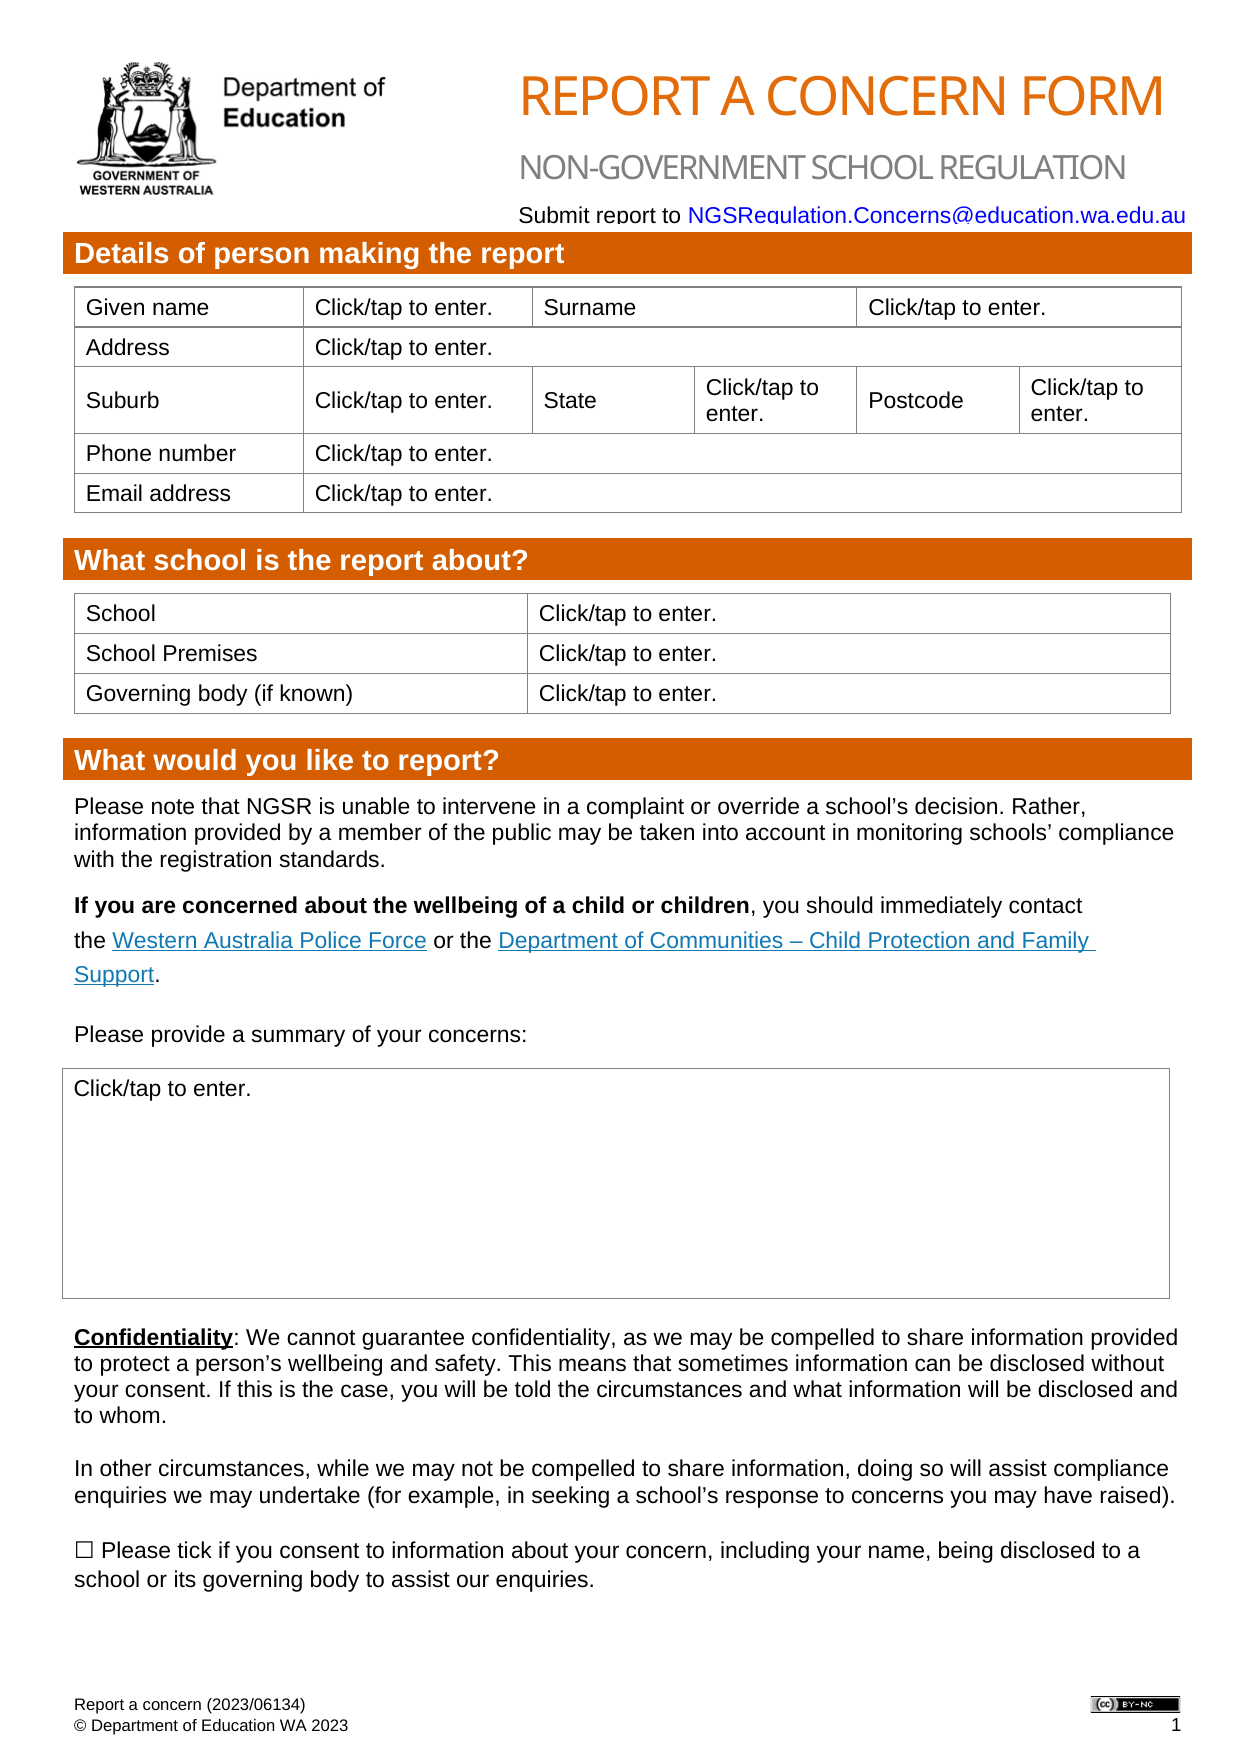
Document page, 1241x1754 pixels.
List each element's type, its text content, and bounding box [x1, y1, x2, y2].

text If you are concerned about the wellbeing of a child or children, you should immediately contact the Western Australia Police Force or the Department of Communities – Child Protection and Family Support. [74, 884, 1181, 987]
table_cell [304, 328, 1181, 366]
table_cell State [533, 367, 694, 432]
table_cell [528, 634, 1170, 672]
table_cell Email address [75, 474, 303, 512]
table_cell [1020, 367, 1181, 432]
text Confidentiality: We cannot guarantee confidentiality, as we may be compelled to share information provided to protect a person’s wellbeing and safety. This means that sometimes information can be disclosed without your consent. If this is the case, you will be told the circumstances and what information will be disclosed and to whom. [74, 1072, 1181, 1429]
table_cell Address [75, 328, 303, 366]
table_header School [75, 594, 527, 633]
table_cell Governing body (if known) [75, 674, 527, 712]
text Please provide a summary of your concerns: [74, 1012, 1181, 1047]
table_cell [528, 674, 1170, 712]
picture [1090, 1696, 1180, 1713]
table_cell [695, 367, 856, 432]
text Please note that NGSR is unable to intervene in a complaint or override a school’s decision. Rather, information provided by a member of the public may be taken into account in monitoring schools’ compliance with the registration standards. [74, 793, 1181, 872]
subtitle Details of person making the report [66, 234, 1189, 272]
table_cell [304, 434, 1181, 472]
table_header [63, 1069, 1169, 1297]
table_header [528, 594, 1170, 633]
table_header [857, 288, 1181, 326]
text In other circumstances, while we may not be compelled to share information, doing so will assist compliance enquiries we may undertake (for example, in seeking a school’s response to concerns you may have raised). [74, 1455, 1181, 1508]
table_cell School Premises [75, 634, 527, 672]
table_cell [304, 474, 1181, 512]
text Please tick if you consent to information about your concern, including your name, being disclosed to a school or its governing body to assist our enquiries. [74, 1534, 1181, 1592]
table_cell Suburb [75, 367, 303, 432]
subtitle What school is the report about? [66, 540, 1189, 578]
table_cell Phone number [75, 434, 303, 472]
table_header [304, 288, 532, 326]
subtitle What would you like to report? [66, 741, 1189, 778]
table_cell Postcode [857, 367, 1019, 432]
table_header Given name [75, 288, 303, 326]
table_cell [304, 367, 532, 432]
table_header Surname [533, 288, 856, 326]
picture [73, 59, 393, 207]
